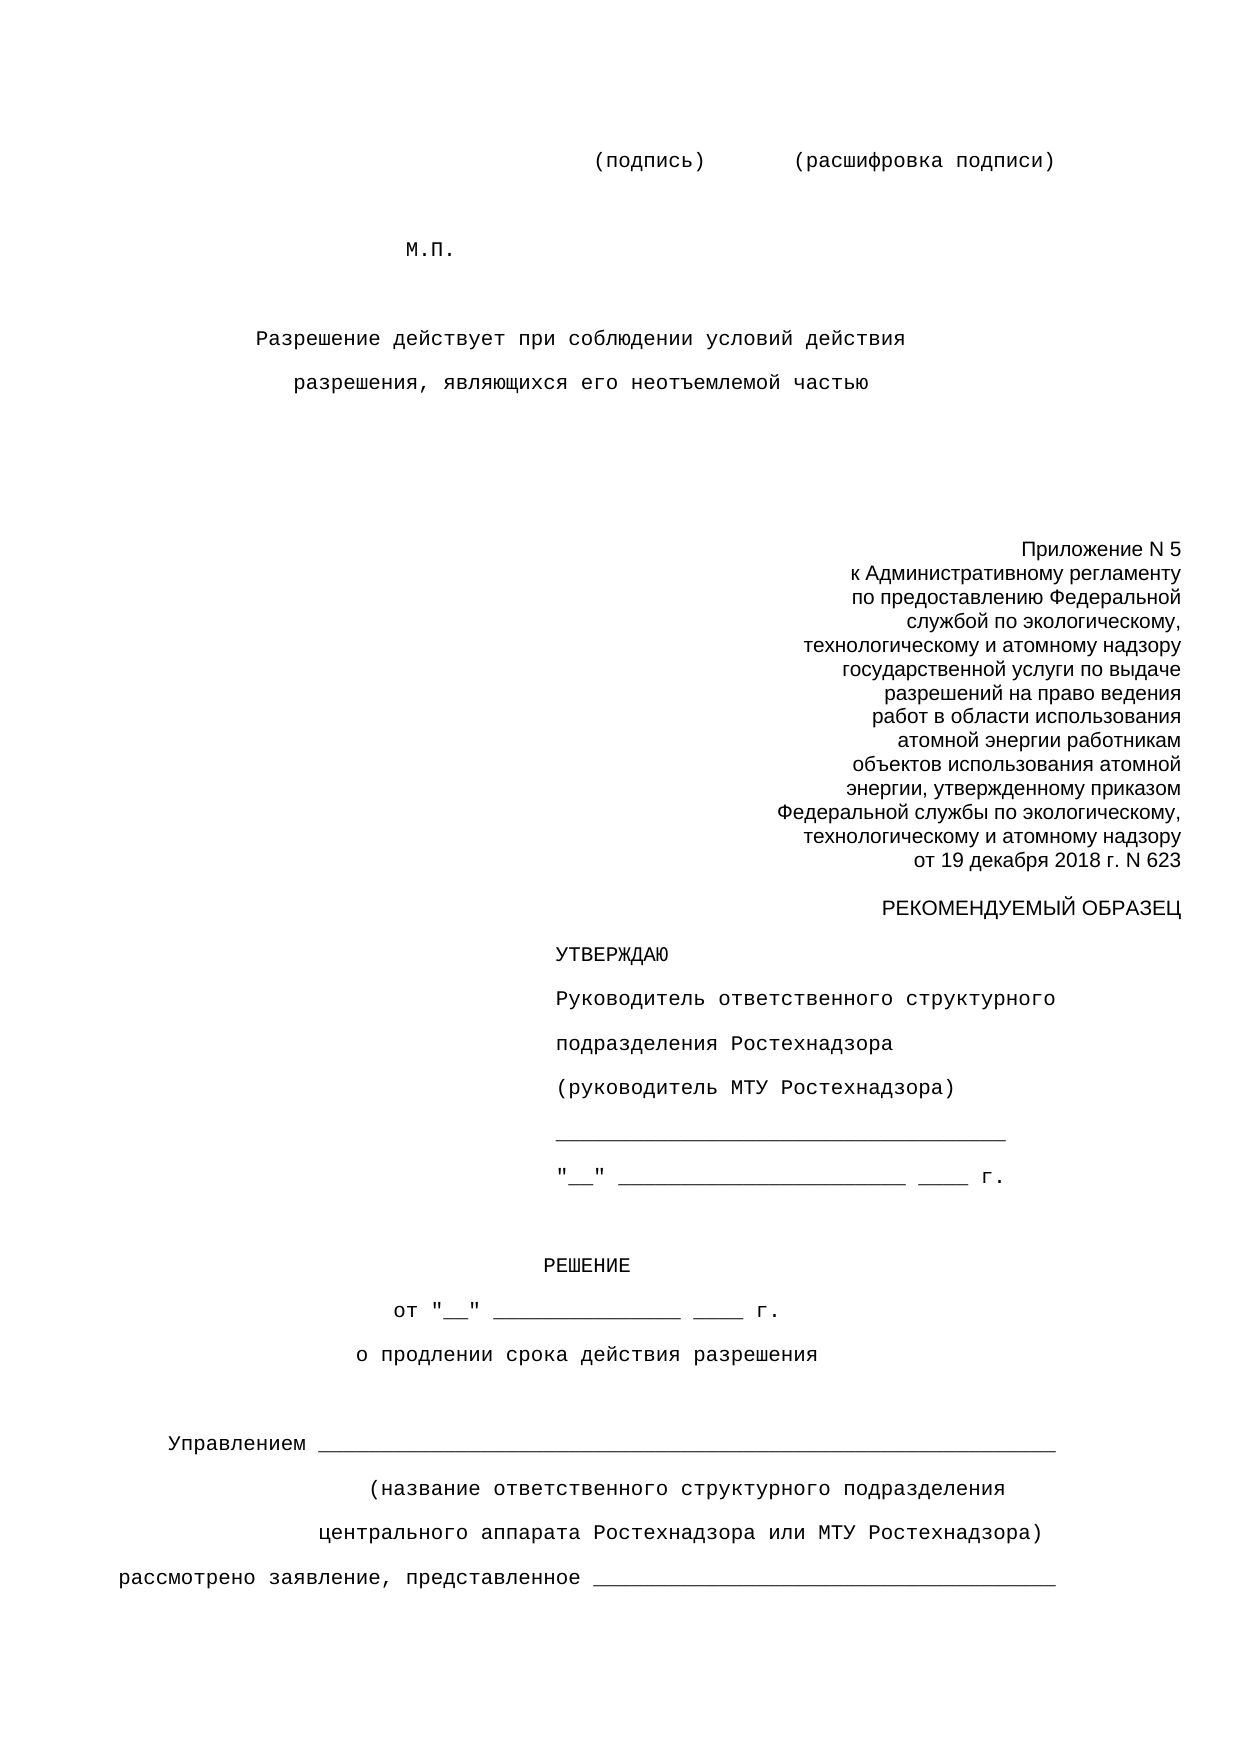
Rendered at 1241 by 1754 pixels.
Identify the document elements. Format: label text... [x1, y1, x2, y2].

text технологическому и атомному надзору [118, 824, 1181, 848]
text М.П. [118, 239, 1181, 263]
text (название ответственного структурного подразделения [118, 1478, 1181, 1501]
text технологическому и атомному надзору [118, 632, 1181, 656]
text ____________________________________ [118, 1122, 1181, 1146]
text работ в области использования [118, 704, 1181, 728]
text объектов использования атомной [118, 752, 1181, 776]
text атомной энергии работникам [118, 728, 1181, 752]
text от "__" _______________ ____ г. [118, 1300, 1181, 1323]
text (руководитель МТУ Ростехнадзора) [118, 1077, 1181, 1101]
text государственной услуги по выдаче [118, 656, 1181, 680]
text о продлении срока действия разрешения [118, 1344, 1181, 1368]
text Федеральной службы по экологическому, [118, 800, 1181, 824]
text службой по экологическому, [118, 608, 1181, 632]
text подразделения Ростехнадзора [118, 1033, 1181, 1057]
text РЕКОМЕНДУЕМЫЙ ОБРАЗЕЦ [118, 896, 1181, 920]
text (подпись) (расшифровка подписи) [118, 150, 1181, 174]
text разрешений на право ведения [118, 680, 1181, 704]
text Руководитель ответственного структурного [118, 988, 1181, 1012]
text "__" _______________________ ____ г. [118, 1166, 1181, 1190]
text РЕШЕНИЕ [118, 1255, 1181, 1279]
text энергии, утвержденному приказом [118, 776, 1181, 800]
text Приложение N 5 [118, 537, 1181, 561]
text УТВЕРЖДАЮ [118, 944, 1181, 968]
text Разрешение действует при соблюдении условий действия [118, 328, 1181, 352]
text центрального аппарата Ростехнадзора или МТУ Ростехнадзора) [118, 1522, 1181, 1546]
text по предоставлению Федеральной [118, 584, 1181, 608]
text от 19 декабря 2018 г. N 623 [118, 848, 1181, 872]
text разрешения, являющихся его неотъемлемой частью [118, 372, 1181, 396]
text рассмотрено заявление, представленное _____________________________________ [118, 1567, 1181, 1590]
text к Административному регламенту [118, 561, 1181, 584]
text Управлением ___________________________________________________________ [118, 1433, 1181, 1457]
